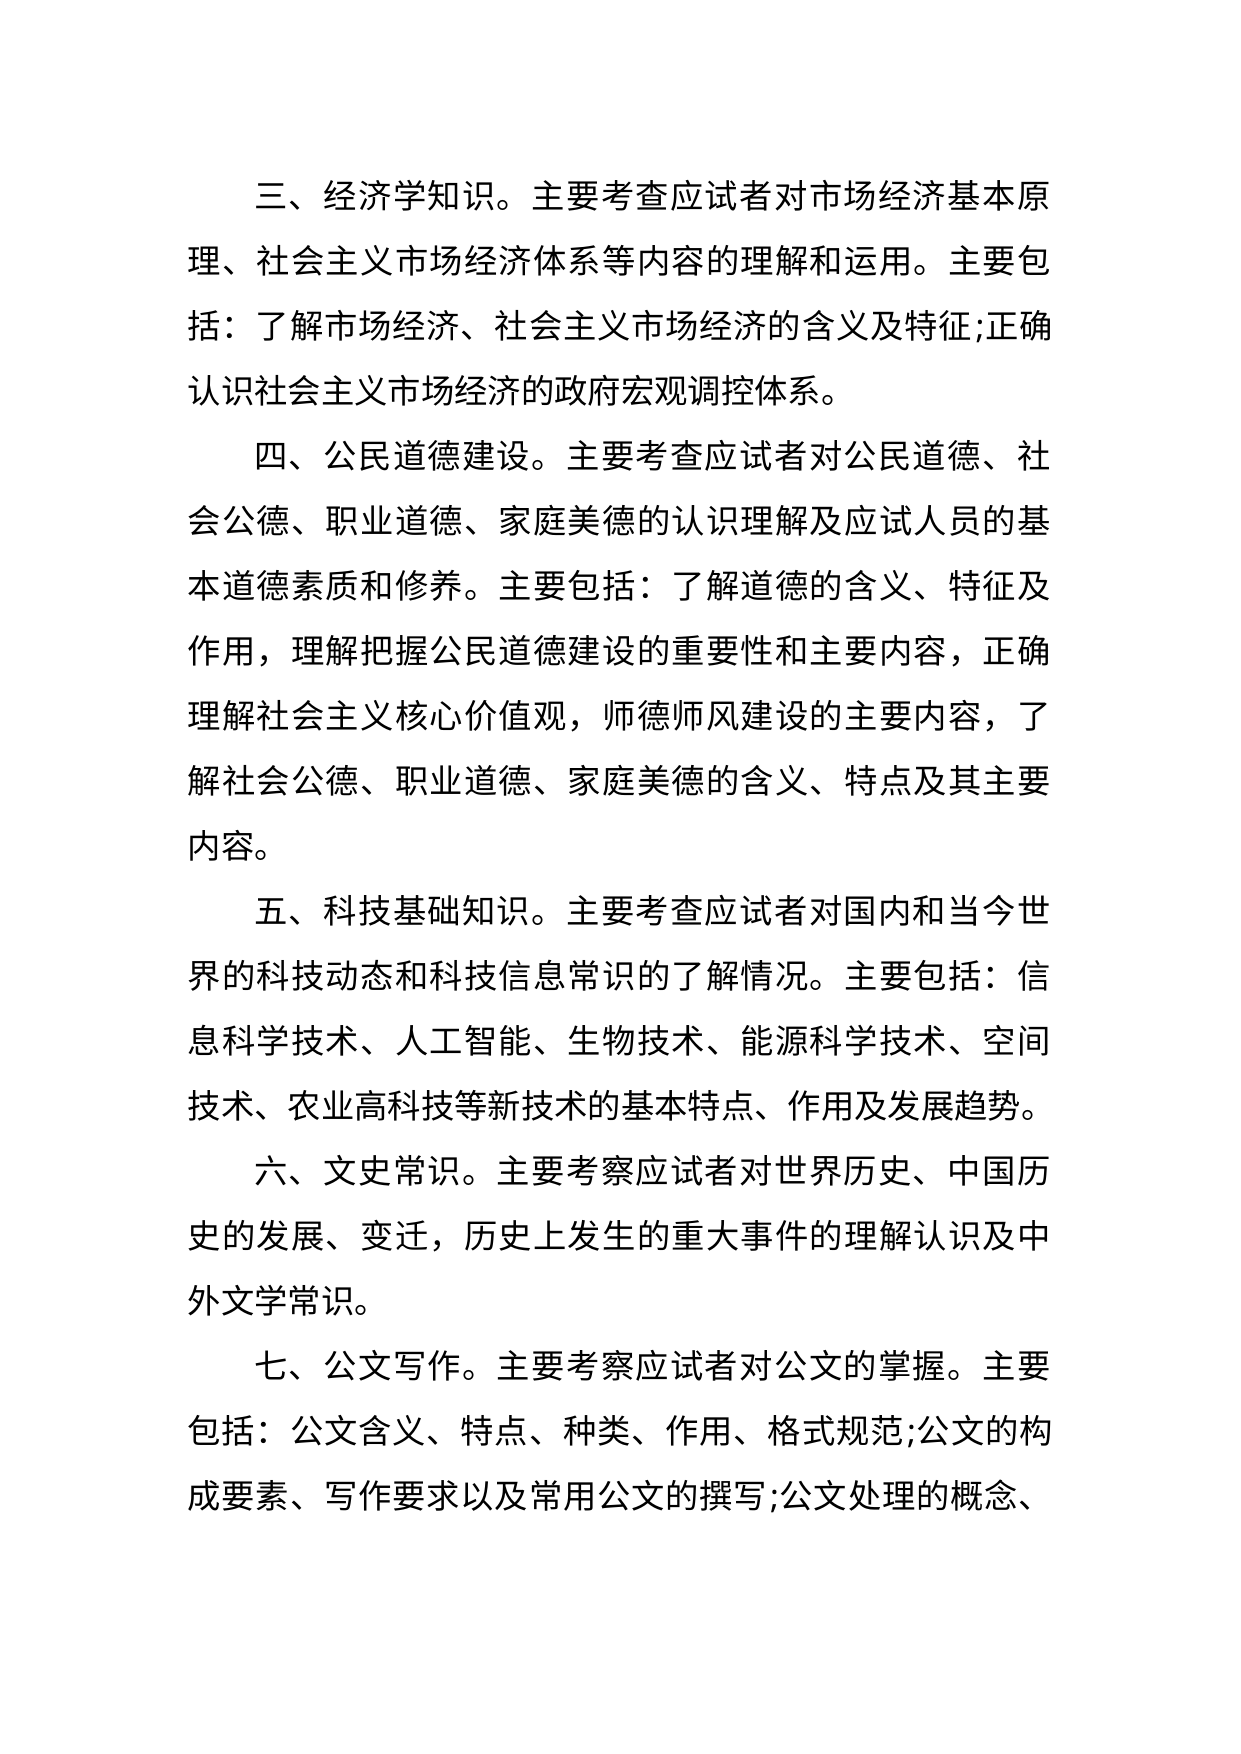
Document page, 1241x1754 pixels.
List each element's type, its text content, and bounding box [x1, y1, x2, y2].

text 三、经济学知识。主要考查应试者对市场经济基本原理、社会主义市场经济体系等内容的理解和运用。主要包括：了解市场经济、社会主义市场经济的含义及特征;正确认识社会主义市场经济的政府宏观调控体系。 [187, 162, 1053, 422]
text 四、公民道德建设。主要考查应试者对公民道德、社会公德、职业道德、家庭美德的认识理解及应试人员的基本道德素质和修养。主要包括：了解道德的含义、特征及作用，理解把握公民道德建设的重要性和主要内容，正确理解社会主义核心价值观，师德师风建设的主要内容，了解社会公德、职业道德、家庭美德的含义、特点及其主要内容。 [187, 422, 1053, 877]
text 五、科技基础知识。主要考查应试者对国内和当今世界的科技动态和科技信息常识的了解情况。主要包括：信息科学技术、人工智能、生物技术、能源科学技术、空间技术、农业高科技等新技术的基本特点、作用及发展趋势。 [187, 877, 1053, 1137]
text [187, 1332, 1053, 1527]
text 六、文史常识。主要考察应试者对世界历史、中国历史的发展、变迁，历史上发生的重大事件的理解认识及中外文学常识。 [187, 1137, 1053, 1332]
